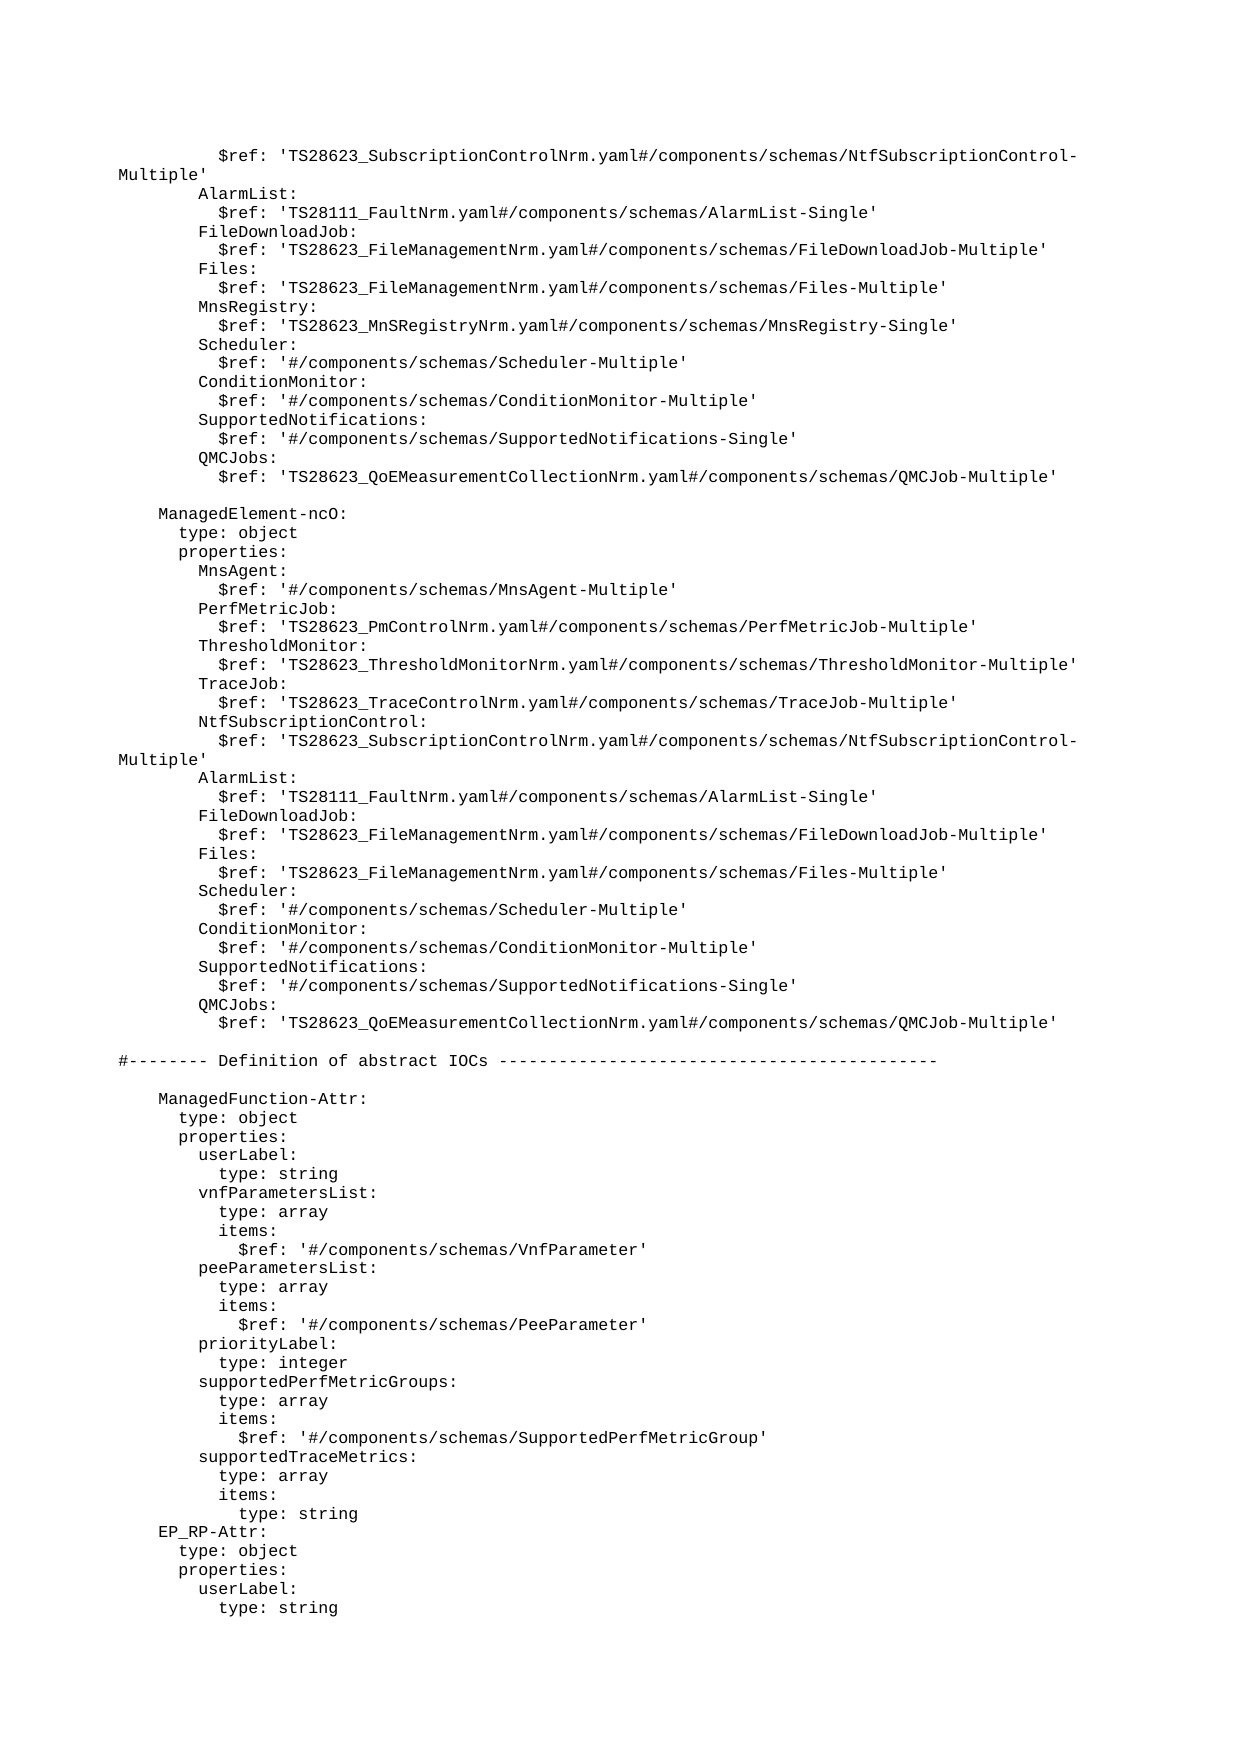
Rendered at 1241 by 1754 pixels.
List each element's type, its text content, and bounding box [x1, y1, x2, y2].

text $ref: '#/components/schemas/SupportedNotifications-Single' [118, 977, 1122, 996]
text properties: [118, 544, 1122, 562]
text properties: [118, 1128, 1122, 1147]
text $ref: '#/components/schemas/Scheduler-Multiple' [118, 902, 1122, 921]
text $ref: 'TS28623_FileManagementNrm.yaml#/components/schemas/Files-Multiple' [118, 280, 1122, 298]
text SupportedNotifications: [118, 958, 1122, 977]
text ManagedElement-ncO: [118, 506, 1122, 525]
text MnsRegistry: [118, 298, 1122, 317]
text $ref: 'TS28623_FileManagementNrm.yaml#/components/schemas/FileDownloadJob-Multiple' [118, 826, 1122, 845]
text $ref: 'TS28623_QoEMeasurementCollectionNrm.yaml#/components/schemas/QMCJob-Multiple' [118, 1015, 1122, 1034]
text type: array [118, 1392, 1122, 1411]
text items: [118, 1486, 1122, 1505]
text $ref: '#/components/schemas/ConditionMonitor-Multiple' [118, 393, 1122, 412]
text $ref: 'TS28111_FaultNrm.yaml#/components/schemas/AlarmList-Single' [118, 789, 1122, 808]
text ThresholdMonitor: [118, 638, 1122, 657]
text $ref: 'TS28623_QoEMeasurementCollectionNrm.yaml#/components/schemas/QMCJob-Multiple' [118, 468, 1122, 487]
text NtfSubscriptionControl: [118, 713, 1122, 732]
text Files: [118, 845, 1122, 864]
text type: array [118, 1467, 1122, 1486]
text type: integer [118, 1354, 1122, 1373]
text $ref: 'TS28623_FileManagementNrm.yaml#/components/schemas/FileDownloadJob-Multiple' [118, 242, 1122, 261]
text type: object [118, 525, 1122, 544]
text userLabel: [118, 1581, 1122, 1599]
text ConditionMonitor: [118, 374, 1122, 393]
text $ref: '#/components/schemas/PeeParameter' [118, 1317, 1122, 1336]
text ConditionMonitor: [118, 921, 1122, 939]
text items: [118, 1411, 1122, 1430]
text $ref: '#/components/schemas/ConditionMonitor-Multiple' [118, 939, 1122, 958]
text QMCJobs: [118, 449, 1122, 468]
text ManagedFunction-Attr: [118, 1090, 1122, 1109]
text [118, 1430, 1122, 1449]
text #-------- Definition of abstract IOCs -------------------------------------------- [118, 1053, 1122, 1072]
text EP_RP-Attr: [118, 1524, 1122, 1543]
text vnfParametersList: [118, 1185, 1122, 1203]
text $ref: 'TS28623_MnSRegistryNrm.yaml#/components/schemas/MnsRegistry-Single' [118, 317, 1122, 336]
text userLabel: [118, 1147, 1122, 1166]
text $ref: '#/components/schemas/SupportedNotifications-Single' [118, 431, 1122, 449]
text items: [118, 1222, 1122, 1241]
text $ref: 'TS28623_PmControlNrm.yaml#/components/schemas/PerfMetricJob-Multiple' [118, 619, 1122, 638]
text QMCJobs: [118, 996, 1122, 1015]
text supportedPerfMetricGroups: [118, 1373, 1122, 1392]
text type: string [118, 1166, 1122, 1185]
text type: object [118, 1543, 1122, 1562]
text SupportedNotifications: [118, 412, 1122, 431]
text properties: [118, 1562, 1122, 1581]
text $ref: 'TS28111_FaultNrm.yaml#/components/schemas/AlarmList-Single' [118, 204, 1122, 223]
text MnsAgent: [118, 562, 1122, 581]
text TraceJob: [118, 676, 1122, 694]
text type: array [118, 1203, 1122, 1222]
text $ref: 'TS28623_TraceControlNrm.yaml#/components/schemas/TraceJob-Multiple' [118, 694, 1122, 713]
text supportedTraceMetrics: [118, 1449, 1122, 1467]
text priorityLabel: [118, 1336, 1122, 1354]
text FileDownloadJob: [118, 808, 1122, 826]
text AlarmList: [118, 185, 1122, 204]
text FileDownloadJob: [118, 223, 1122, 242]
text $ref: '#/components/schemas/MnsAgent-Multiple' [118, 581, 1122, 600]
text $ref: 'TS28623_SubscriptionControlNrm.yaml#/components/schemas/NtfSubscriptionControl-Multiple' [118, 732, 1122, 770]
text Scheduler: [118, 336, 1122, 355]
text type: array [118, 1279, 1122, 1298]
text type: string [118, 1599, 1122, 1618]
text Files: [118, 261, 1122, 280]
text items: [118, 1298, 1122, 1317]
text type: object [118, 1109, 1122, 1128]
text $ref: '#/components/schemas/Scheduler-Multiple' [118, 355, 1122, 374]
text $ref: 'TS28623_FileManagementNrm.yaml#/components/schemas/Files-Multiple' [118, 864, 1122, 883]
text $ref: '#/components/schemas/VnfParameter' [118, 1241, 1122, 1260]
text Scheduler: [118, 883, 1122, 902]
text $ref: 'TS28623_SubscriptionControlNrm.yaml#/components/schemas/NtfSubscriptionControl-Multiple' [118, 148, 1122, 185]
text PerfMetricJob: [118, 600, 1122, 619]
text type: string [118, 1505, 1122, 1524]
text peeParametersList: [118, 1260, 1122, 1279]
text AlarmList: [118, 770, 1122, 789]
text $ref: 'TS28623_ThresholdMonitorNrm.yaml#/components/schemas/ThresholdMonitor-Multiple' [118, 657, 1122, 676]
